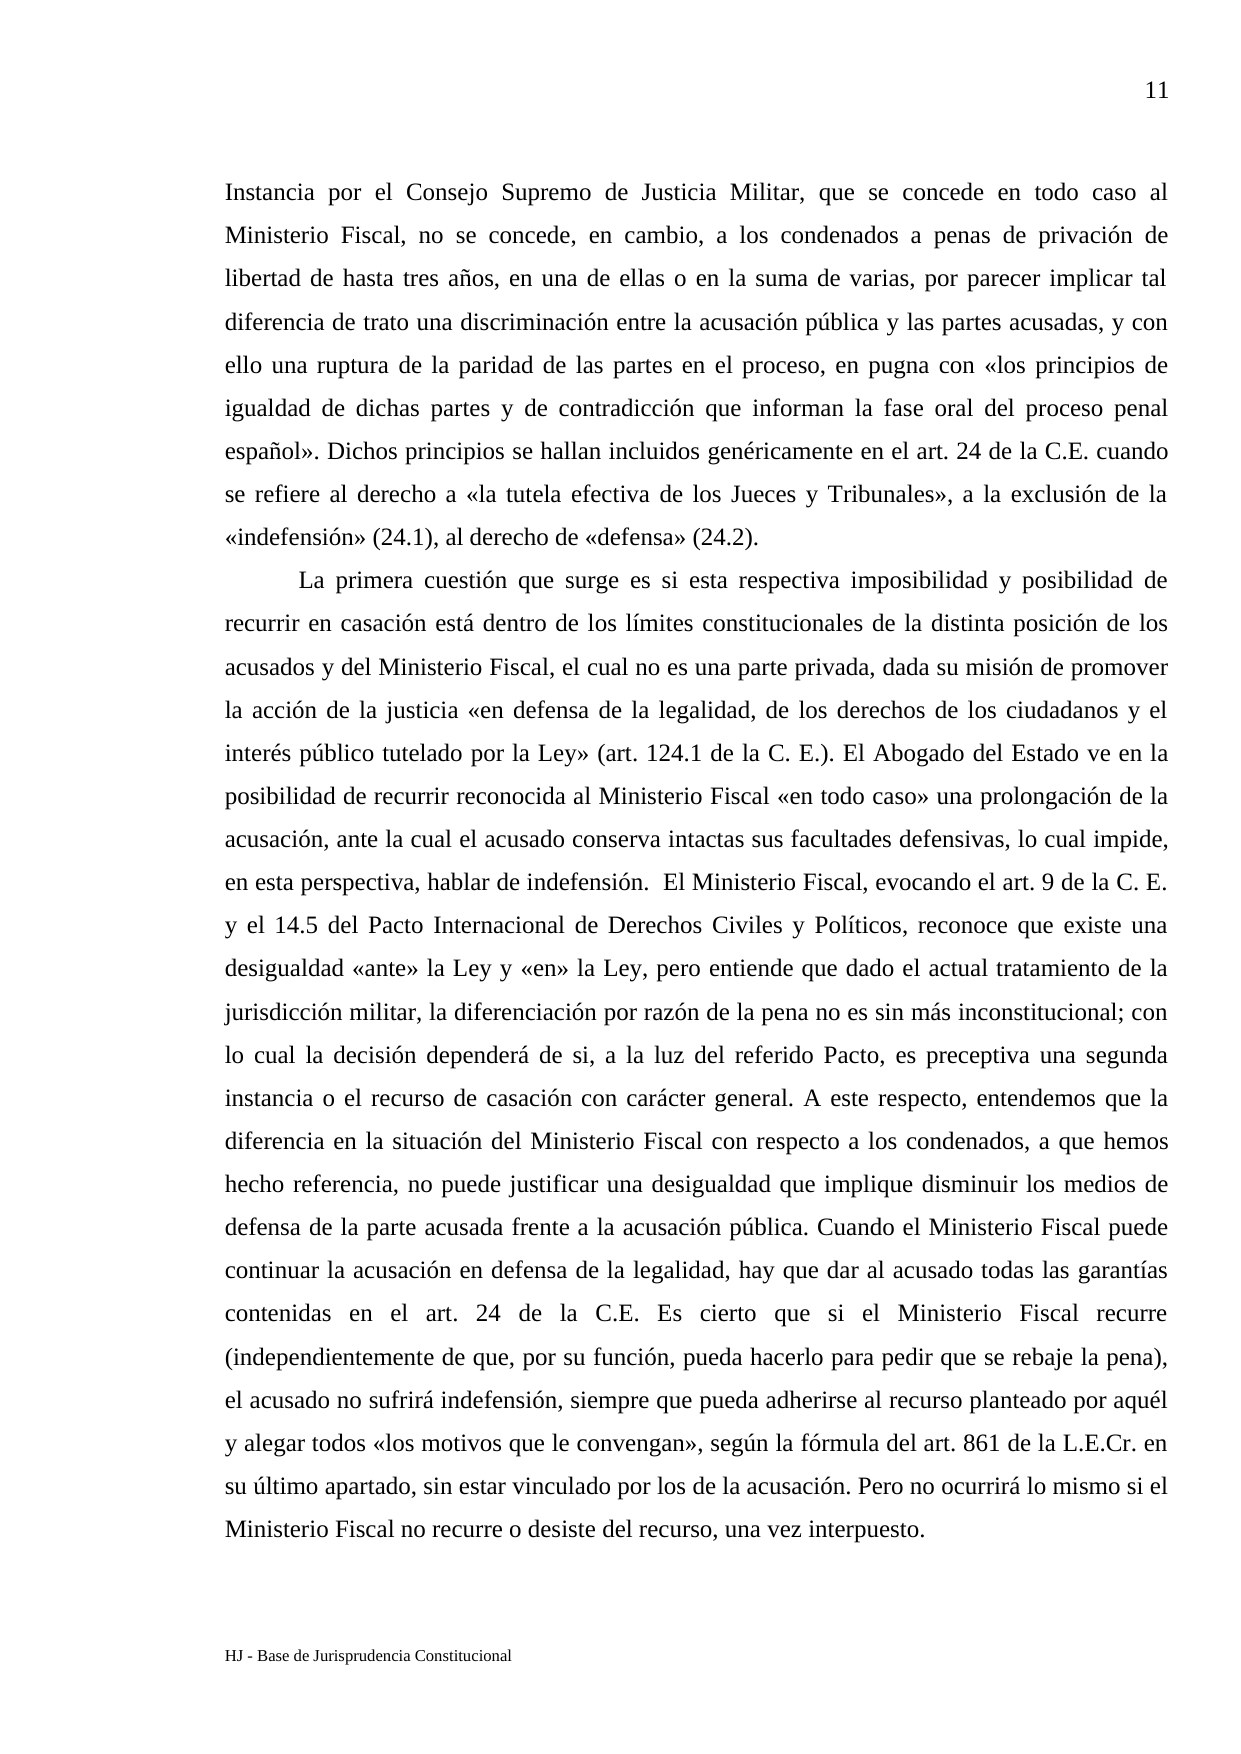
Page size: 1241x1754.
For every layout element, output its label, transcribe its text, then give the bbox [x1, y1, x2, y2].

text La primera cuestión que surge es si esta respectiva imposibilidad y posibilidad de recurrir en casación está dentro de los límites constitucionales de la distinta posición de los acusados y del Ministerio Fiscal, el cual no es una parte privada, dada su misión de promover la acción de la justicia «en defensa de la legalidad, de los derechos de los ciudadanos y el interés público tutelado por la Ley» (art. 124.1 de la C. E.). El Abogado del Estado ve en la posibilidad de recurrir reconocida al Ministerio Fiscal «en todo caso» una prolongación de la acusación, ante la cual el acusado conserva intactas sus facultades defensivas, lo cual impide, en esta perspectiva, hablar de indefensión. El Ministerio Fiscal, evocando el art. 9 de la C. E. y el 14.5 del Pacto Internacional de Derechos Civiles y Políticos, reconoce que existe una desigualdad «ante» la Ley y «en» la Ley, pero entiende que dado el actual tratamiento de la jurisdicción militar, la diferenciación por razón de la pena no es sin más inconstitucional; con lo cual la decisión dependerá de si, a la luz del referido Pacto, es preceptiva una segunda instancia o el recurso de casación con carácter general. A este respecto, entendemos que la diferencia en la situación del Ministerio Fiscal con respecto a los condenados, a que hemos hecho referencia, no puede justificar una desigualdad que implique disminuir los medios de defensa de la parte acusada frente a la acusación pública. Cuando el Ministerio Fiscal puede continuar la acusación en defensa de la legalidad, hay que dar al acusado todas las garantías contenidas en el art. 24 de la C.E. Es cierto que si el Ministerio Fiscal recurre (independientemente de que, por su función, pueda hacerlo para pedir que se rebaje la pena), el acusado no sufrirá indefensión, siempre que pueda adherirse al recurso planteado por aquél y alegar todos «los motivos que le convengan», según la fórmula del art. 861 de la L.E.Cr. en su último apartado, sin estar vinculado por los de la acusación. Pero no ocurrirá lo mismo si el Ministerio Fiscal no recurre o desiste del recurso, una vez interpuesto. [224, 565, 1169, 1543]
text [224, 177, 1169, 551]
